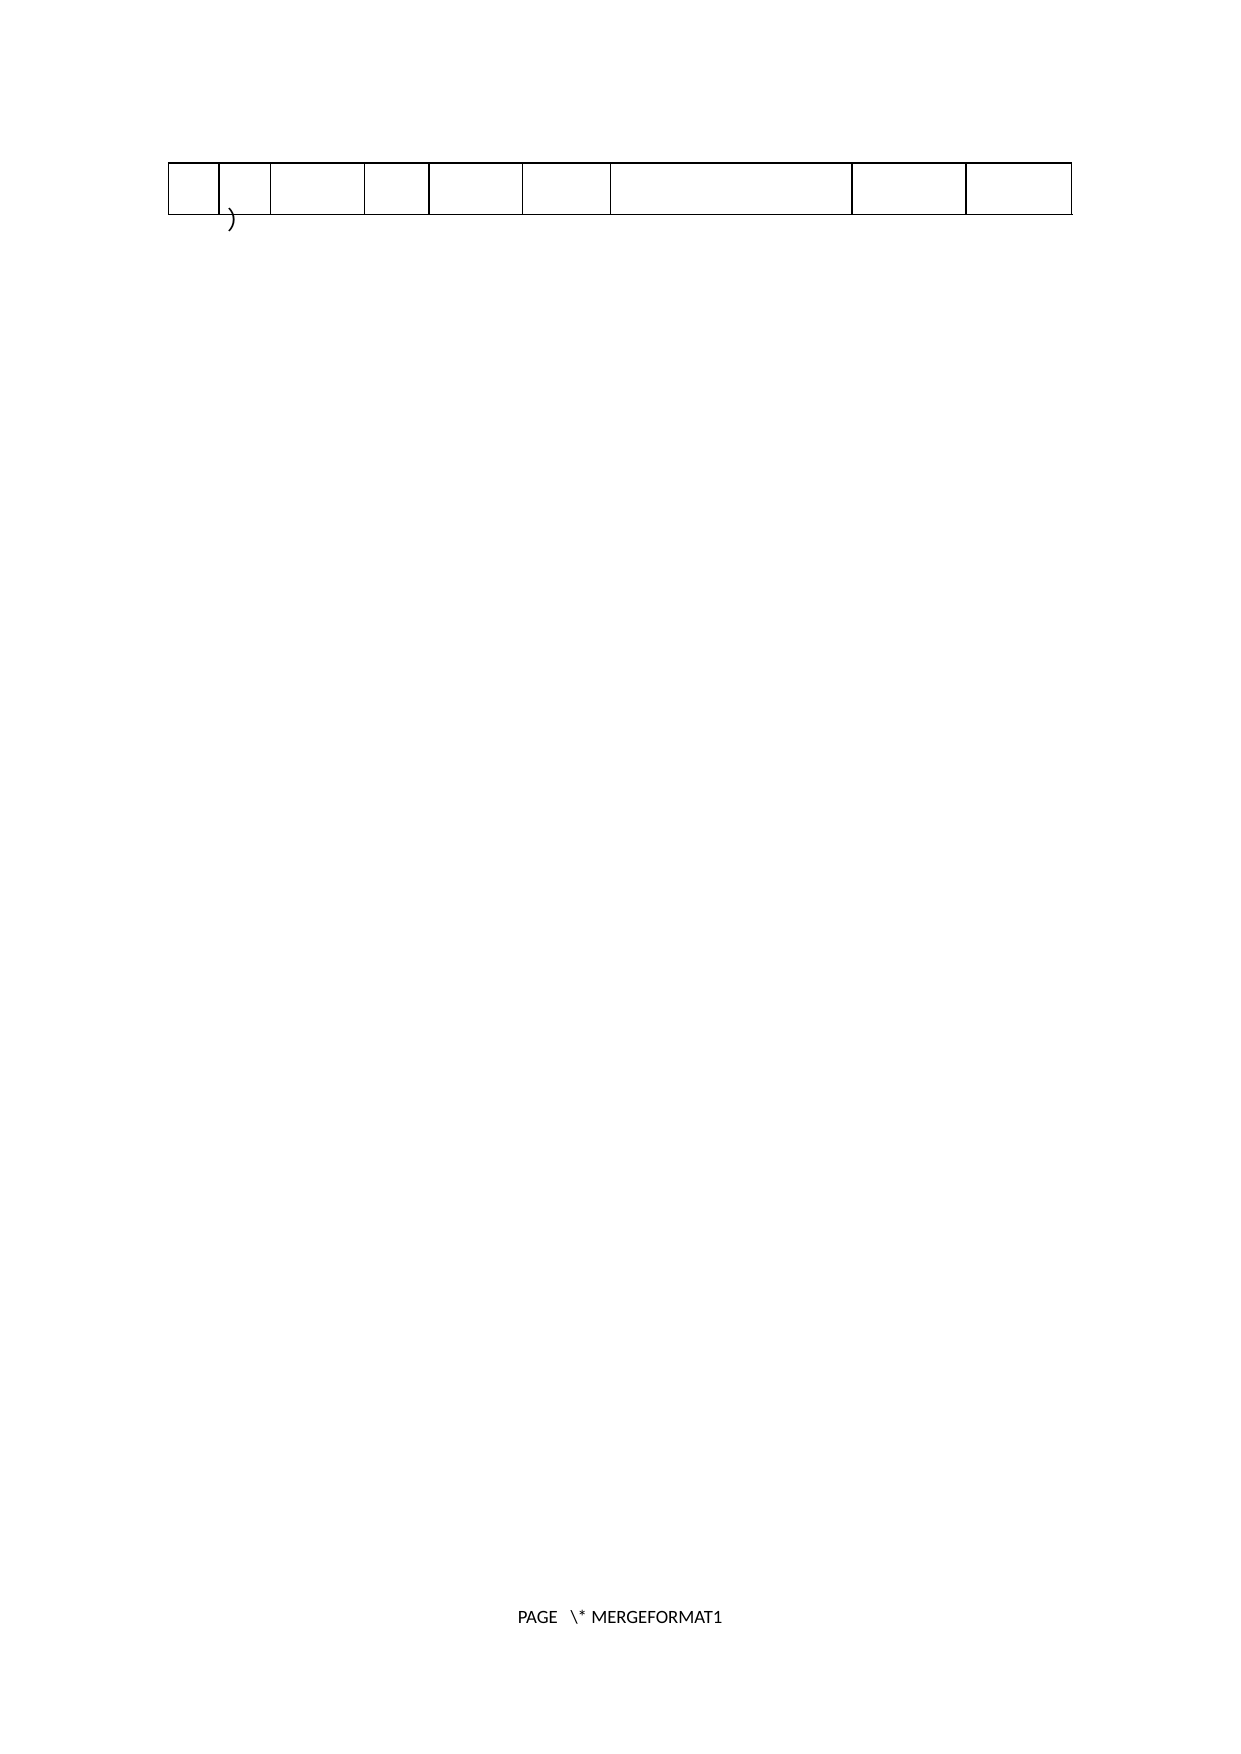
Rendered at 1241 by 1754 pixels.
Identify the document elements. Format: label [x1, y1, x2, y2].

table_cell [523, 164, 610, 213]
table_cell [967, 164, 1071, 213]
table_cell [430, 164, 522, 213]
table_cell [271, 164, 364, 213]
table_cell [611, 164, 851, 213]
table_cell [365, 164, 428, 213]
table_cell [853, 164, 965, 213]
